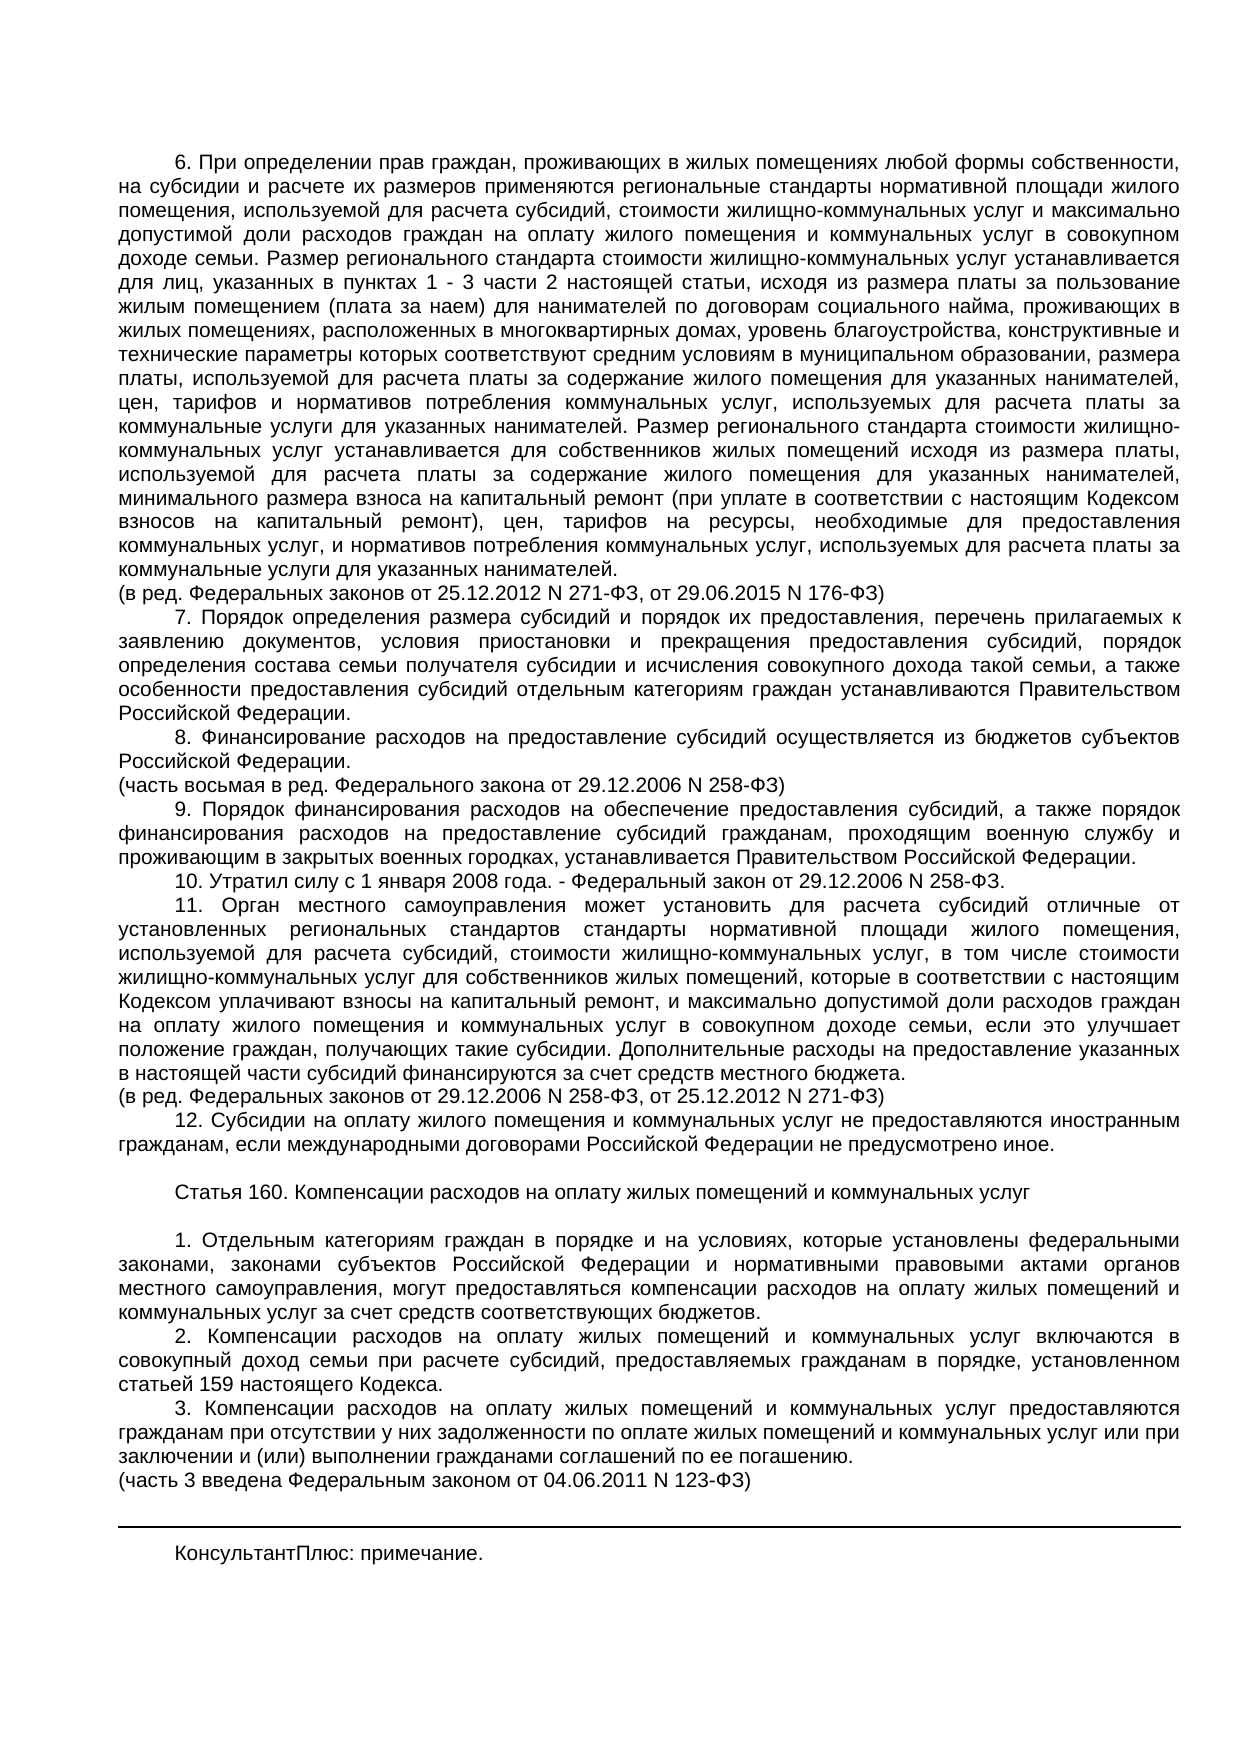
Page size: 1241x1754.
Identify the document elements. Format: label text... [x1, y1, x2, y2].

text 12. Субсидии на оплату жилого помещения и коммунальных услуг не предоставляются иностранным гражданам, если международными договорами Российской Федерации не предусмотрено иное. [118, 1108, 1181, 1156]
text (в ред. Федеральных законов от 25.12.2012 N 271-ФЗ, от 29.06.2015 N 176-ФЗ) [118, 581, 1181, 605]
text 10. Утратил силу с 1 января 2008 года. - Федеральный закон от 29.12.2006 N 258-ФЗ. [118, 869, 1181, 893]
text КонсультантПлюс: примечание. [118, 1540, 1181, 1564]
text 8. Финансирование расходов на предоставление субсидий осуществляется из бюджетов субъектов Российской Федерации. [118, 725, 1181, 773]
text 7. Порядок определения размера субсидий и порядок их предоставления, перечень прилагаемых к заявлению документов, условия приостановки и прекращения предоставления субсидий, порядок определения состава семьи получателя субсидии и исчисления совокупного дохода такой семьи, а также особенности предоставления субсидий отдельным категориям граждан устанавливаются Правительством Российской Федерации. [118, 605, 1181, 725]
text (в ред. Федеральных законов от 29.12.2006 N 258-ФЗ, от 25.12.2012 N 271-ФЗ) [118, 1084, 1181, 1108]
text 11. Орган местного самоуправления может установить для расчета субсидий отличные от установленных региональных стандартов стандарты нормативной площади жилого помещения, используемой для расчета субсидий, стоимости жилищно-коммунальных услуг, в том числе стоимости жилищно-коммунальных услуг для собственников жилых помещений, которые в соответствии с настоящим Кодексом уплачивают взносы на капитальный ремонт, и максимально допустимой доли расходов граждан на оплату жилого помещения и коммунальных услуг в совокупном доходе семьи, если это улучшает положение граждан, получающих такие субсидии. Дополнительные расходы на предоставление указанных в настоящей части субсидий финансируются за счет средств местного бюджета. [118, 893, 1181, 1084]
text 9. Порядок финансирования расходов на обеспечение предоставления субсидий, а также порядок финансирования расходов на предоставление субсидий гражданам, проходящим военную службу и проживающим в закрытых военных городках, устанавливается Правительством Российской Федерации. [118, 797, 1181, 869]
text 2. Компенсации расходов на оплату жилых помещений и коммунальных услуг включаются в совокупный доход семьи при расчете субсидий, предоставляемых гражданам в порядке, установленном статьей 159 настоящего Кодекса. [118, 1324, 1181, 1396]
text (часть 3 введена Федеральным законом от 04.06.2011 N 123-ФЗ) [118, 1468, 1181, 1492]
text (часть восьмая в ред. Федерального закона от 29.12.2006 N 258-ФЗ) [118, 773, 1181, 797]
text 1. Отдельным категориям граждан в порядке и на условиях, которые установлены федеральными законами, законами субъектов Российской Федерации и нормативными правовыми актами органов местного самоуправления, могут предоставляться компенсации расходов на оплату жилых помещений и коммунальных услуг за счет средств соответствующих бюджетов. [118, 1228, 1181, 1324]
text 3. Компенсации расходов на оплату жилых помещений и коммунальных услуг предоставляются гражданам при отсутствии у них задолженности по оплате жилых помещений и коммунальных услуг или при заключении и (или) выполнении гражданами соглашений по ее погашению. [118, 1396, 1181, 1468]
text 6. При определении прав граждан, проживающих в жилых помещениях любой формы собственности, на субсидии и расчете их размеров применяются региональные стандарты нормативной площади жилого помещения, используемой для расчета субсидий, стоимости жилищно-коммунальных услуг и максимально допустимой доли расходов граждан на оплату жилого помещения и коммунальных услуг в совокупном доходе семьи. Размер регионального стандарта стоимости жилищно-коммунальных услуг устанавливается для лиц, указанных в пунктах 1 - 3 части 2 настоящей статьи, исходя из размера платы за пользование жилым помещением (плата за наем) для нанимателей по договорам социального найма, проживающих в жилых помещениях, расположенных в многоквартирных домах, уровень благоустройства, конструктивные и технические параметры которых соответствуют средним условиям в муниципальном образовании, размера платы, используемой для расчета платы за содержание жилого помещения для указанных нанимателей, цен, тарифов и нормативов потребления коммунальных услуг, используемых для расчета платы за коммунальные услуги для указанных нанимателей. Размер регионального стандарта стоимости жилищно-коммунальных услуг устанавливается для собственников жилых помещений исходя из размера платы, используемой для расчета платы за содержание жилого помещения для указанных нанимателей, минимального размера взноса на капитальный ремонт (при уплате в соответствии с настоящим Кодексом взносов на капитальный ремонт), цен, тарифов на ресурсы, необходимые для предоставления коммунальных услуг, и нормативов потребления коммунальных услуг, используемых для расчета платы за коммунальные услуги для указанных нанимателей. [118, 150, 1181, 581]
text Статья 160. Компенсации расходов на оплату жилых помещений и коммунальных услуг [118, 1180, 1181, 1204]
